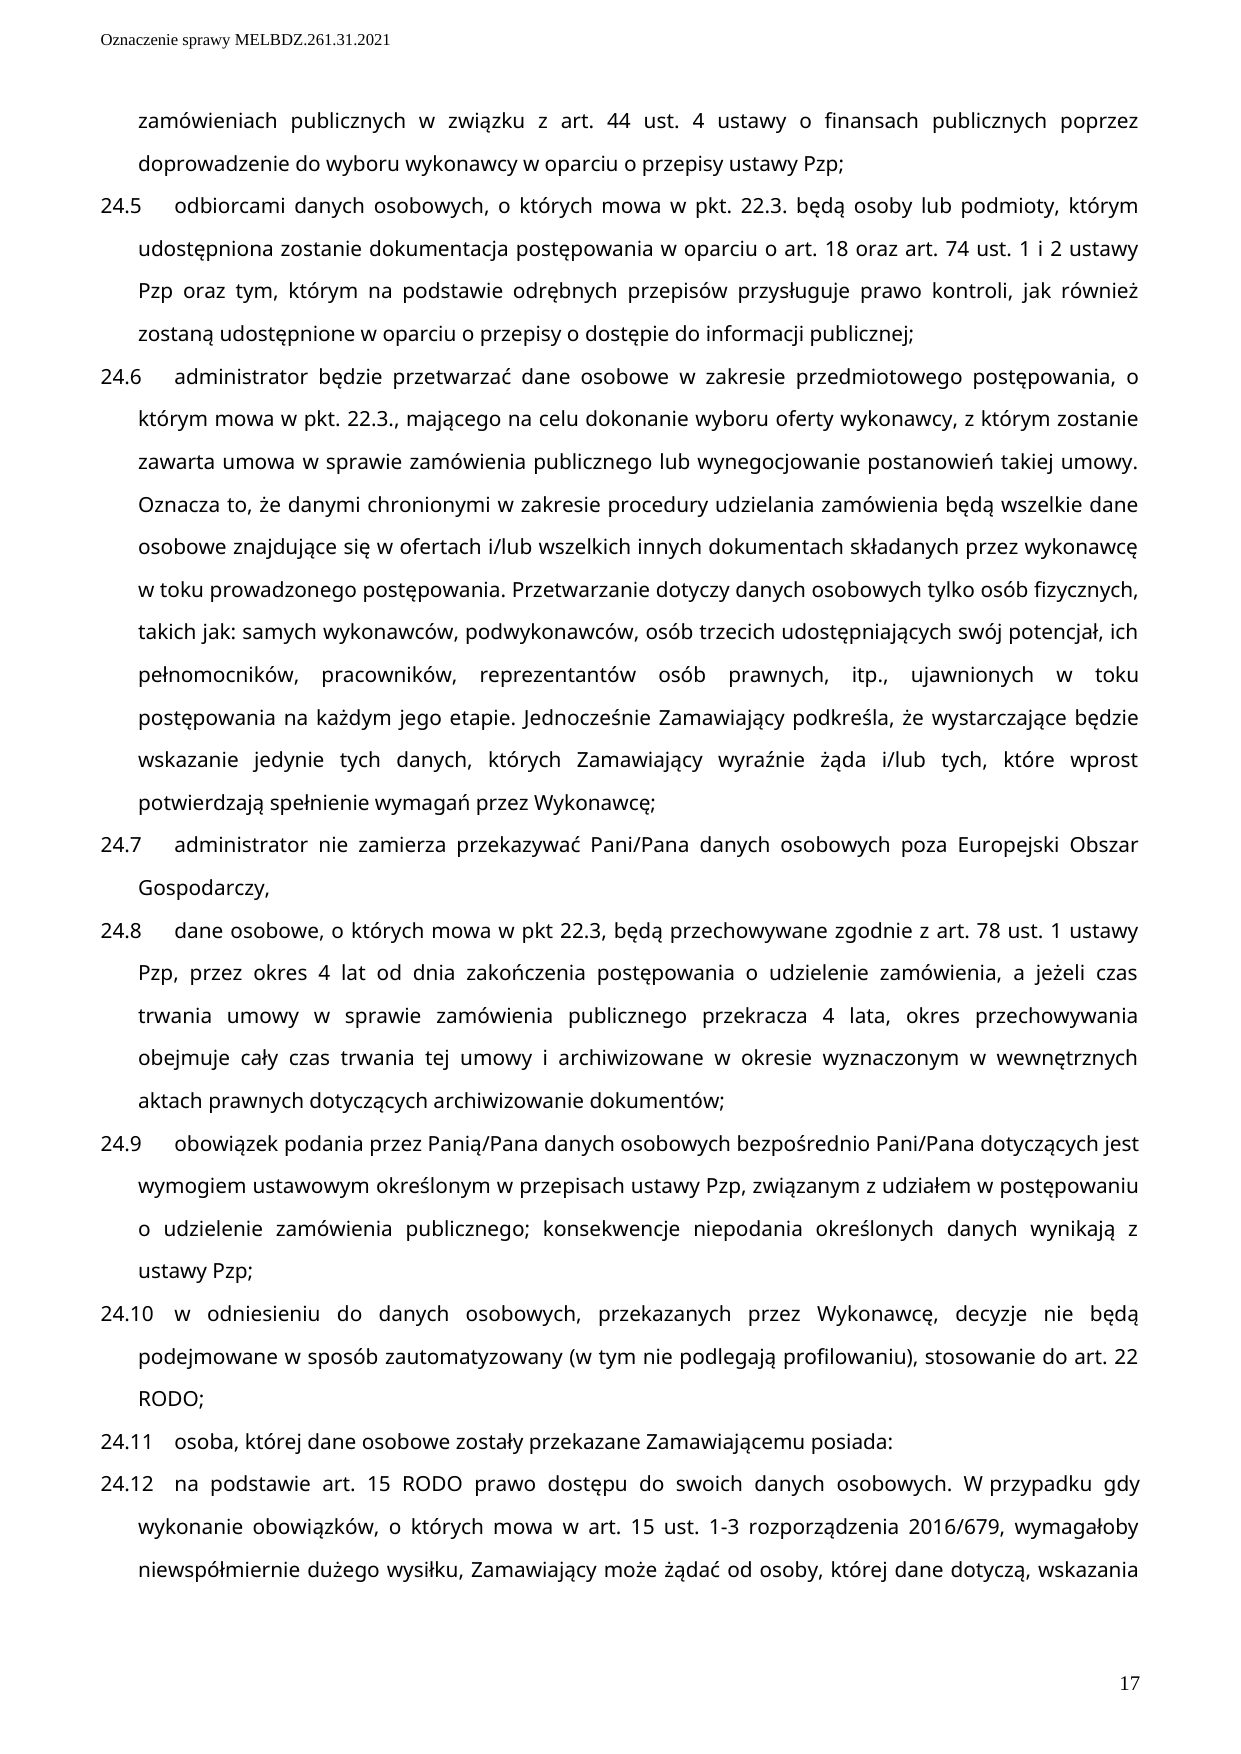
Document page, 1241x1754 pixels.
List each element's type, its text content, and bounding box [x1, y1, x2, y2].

list obowiązek podania przez Panią/Pana danych osobowych bezpośrednio Pani/Pana dotyczących jest wymogiem ustawowym określonym w przepisach ustawy Pzp, związanym z udziałem w postępowaniu o udzielenie zamówienia publicznego; konsekwencje niepodania określonych danych wynikają z ustawy Pzp; [100, 1129, 1140, 1285]
list administrator nie zamierza przekazywać Pani/Pana danych osobowych poza Europejski Obszar Gospodarczy, [100, 831, 1140, 902]
list administrator będzie przetwarzać dane osobowe w zakresie przedmiotowego postępowania, o którym mowa w pkt. 22.3., mającego na celu dokonanie wyboru oferty wykonawcy, z którym zostanie zawarta umowa w sprawie zamówienia publicznego lub wynegocjowanie postanowień takiej umowy. Oznacza to, że danymi chronionymi w zakresie procedury udzielania zamówienia będą wszelkie dane osobowe znajdujące się w ofertach i/lub wszelkich innych dokumentach składanych przez wykonawcę w toku prowadzonego postępowania. Przetwarzanie dotyczy danych osobowych tylko osób fizycznych, takich jak: samych wykonawców, podwykonawców, osób trzecich udostępniających swój potencjał, ich pełnomocników, pracowników, reprezentantów osób prawnych, itp., ujawnionych w toku postępowania na każdym jego etapie. Jednocześnie Zamawiający podkreśla, że wystarczające będzie wskazanie jedynie tych danych, których Zamawiający wyraźnie żąda i/lub tych, które wprost potwierdzają spełnienie wymagań przez Wykonawcę; [100, 362, 1140, 816]
list odbiorcami danych osobowych, o których mowa w pkt. 22.3. będą osoby lub podmioty, którym udostępniona zostanie dokumentacja postępowania w oparciu o art. 18 oraz art. 74 ust. 1 i 2 ustawy Pzp oraz tym, którym na podstawie odrębnych przepisów przysługuje prawo kontroli, jak również zostaną udostępnione w oparciu o przepisy o dostępie do informacji publicznej; [100, 191, 1140, 348]
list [100, 1469, 1140, 1583]
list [100, 106, 1140, 177]
list dane osobowe, o których mowa w pkt 22.3, będą przechowywane zgodnie z art. 78 ust. 1 ustawy Pzp, przez okres 4 lat od dnia zakończenia postępowania o udzielenie zamówienia, a jeżeli czas trwania umowy w sprawie zamówienia publicznego przekracza 4 lata, okres przechowywania obejmuje cały czas trwania tej umowy i archiwizowane w okresie wyznaczonym w wewnętrznych aktach prawnych dotyczących archiwizowanie dokumentów; [100, 916, 1140, 1114]
list w odniesieniu do danych osobowych, przekazanych przez Wykonawcę, decyzje nie będą podejmowane w sposób zautomatyzowany (w tym nie podlegają profilowaniu), stosowanie do art. 22 RODO; [100, 1299, 1140, 1413]
list osoba, której dane osobowe zostały przekazane Zamawiającemu posiada: [100, 1427, 1140, 1455]
